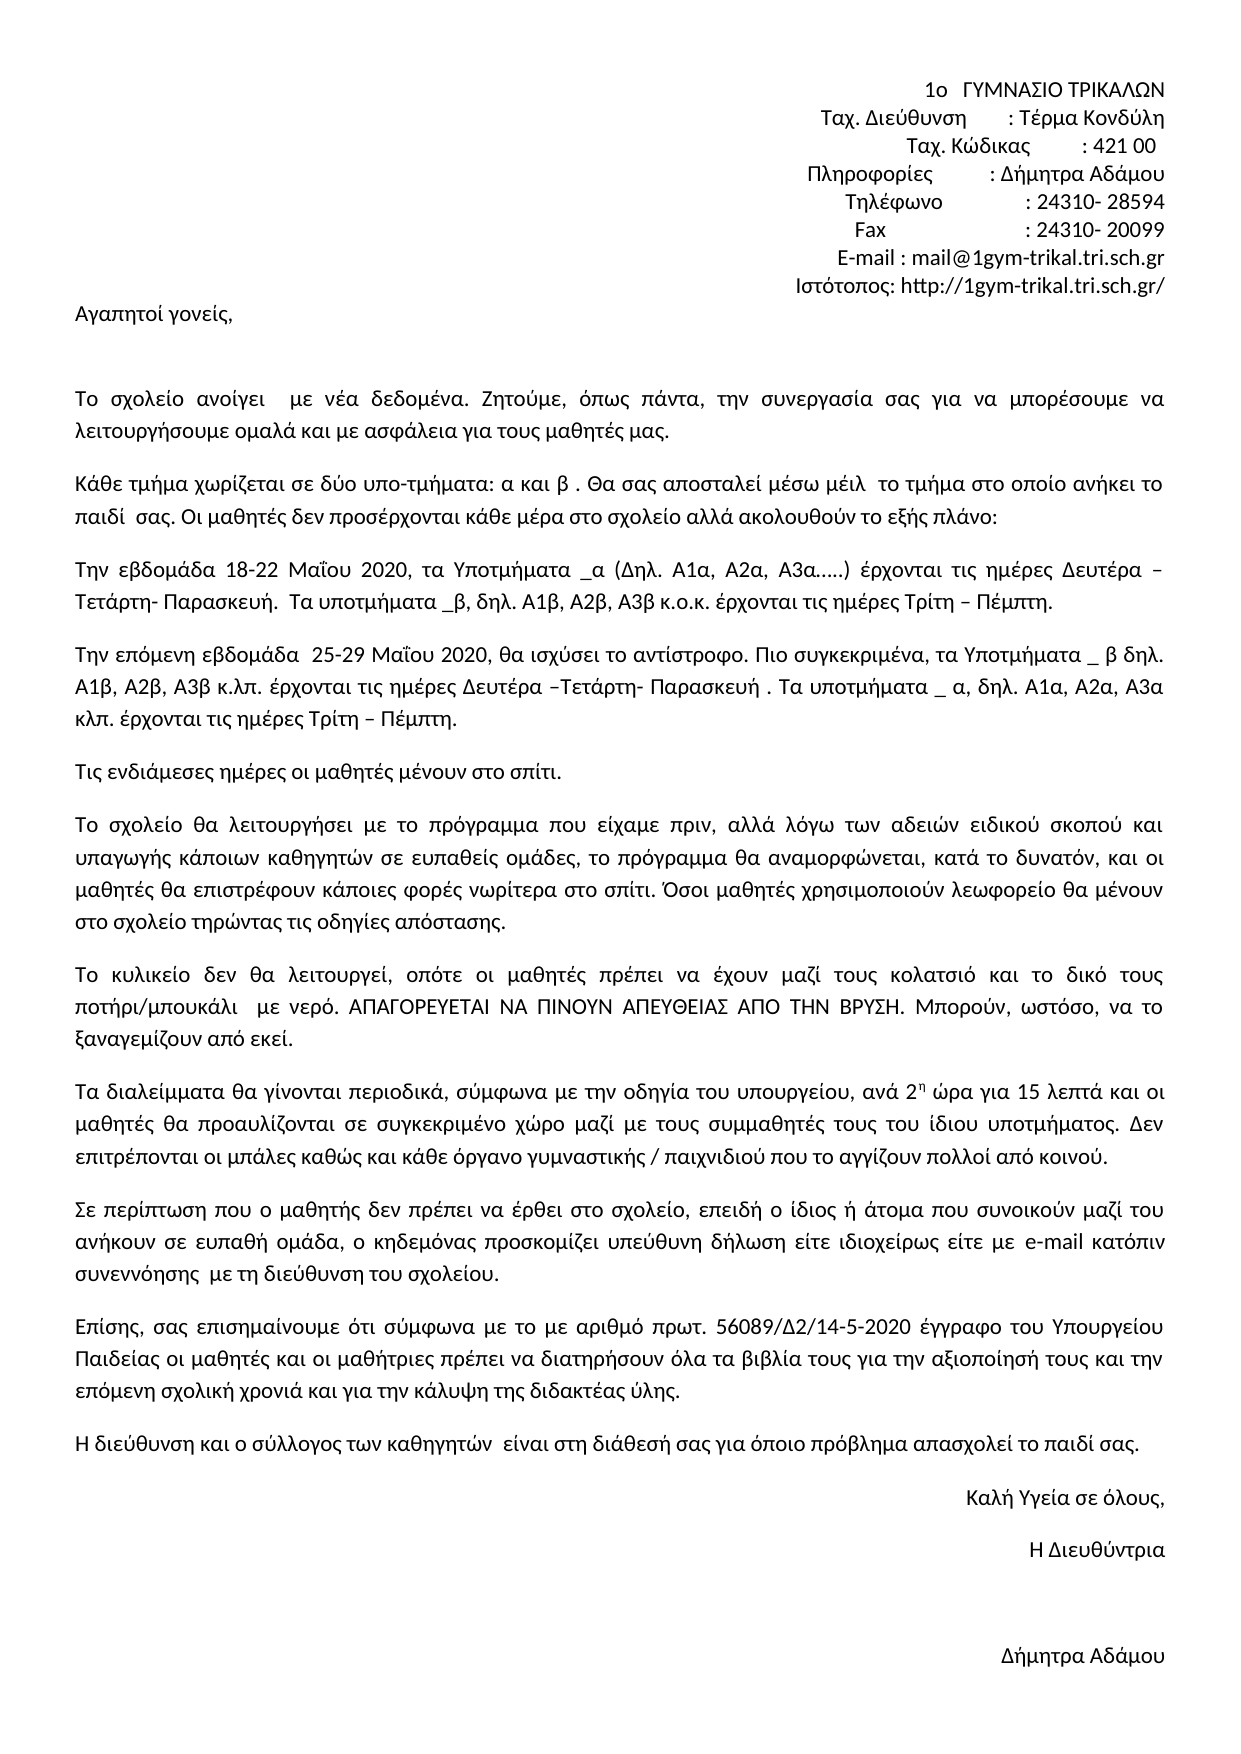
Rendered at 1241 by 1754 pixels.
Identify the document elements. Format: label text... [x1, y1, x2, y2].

text Το σχολείο θα λειτουργήσει με το πρόγραμμα που είχαμε πριν, αλλά λόγω των αδειών ειδικού σκοπού και υπαγωγής κάποιων καθηγητών σε ευπαθείς ομάδες, το πρόγραμμα θα αναμορφώνεται, κατά το δυνατόν, και οι μαθητές θα επιστρέφουν κάποιες φορές νωρίτερα στο σπίτι. Όσοι μαθητές χρησιμοποιούν λεωφορείο θα μένουν στο σχολείο τηρώντας τις οδηγίες απόστασης. [75, 810, 1165, 935]
text Η διεύθυνση και ο σύλλογος των καθηγητών είναι στη διάθεσή σας για όποιο πρόβλημα απασχολεί το παιδί σας. [75, 1429, 1165, 1458]
text Το κυλικείο δεν θα λειτουργεί, οπότε οι μαθητές πρέπει να έχουν μαζί τους κολατσιό και το δικό τους ποτήρι/μπουκάλι με νερό. ΑΠΑΓΟΡΕΥΕΤΑΙ ΝΑ ΠΙΝΟΥΝ ΑΠΕΥΘΕΙΑΣ ΑΠΟ ΤΗΝ ΒΡΥΣΗ. Μπορούν, ωστόσο, να το ξαναγεμίζουν από εκεί. [75, 960, 1165, 1052]
text Ιστότοπος: http://1gym-trikal.tri.sch.gr/ [75, 271, 1165, 299]
text Καλή Υγεία σε όλους, [75, 1483, 1165, 1511]
text Ταχ. Κώδικας : 421 00 [75, 131, 1165, 159]
text Η Διευθύντρια [75, 1536, 1165, 1564]
text Fax : 24310- 20099 [75, 215, 1165, 243]
text Ταχ. Διεύθυνση : Τέρμα Κονδύλη [75, 103, 1165, 131]
text Τα διαλείμματα θα γίνονται περιοδικά, σύμφωνα με την οδηγία του υπουργείου, ανά 2η ώρα για 15 λεπτά και οι μαθητές θα προαυλίζονται σε συγκεκριμένο χώρο μαζί με τους συμμαθητές τους του ίδιου υποτμήματος. Δεν επιτρέπονται οι μπάλες καθώς και κάθε όργανο γυμναστικής / παιχνιδιού που το αγγίζουν πολλοί από κοινού. [75, 1077, 1165, 1170]
text E-mail : mail@1gym-trikal.tri.sch.gr [75, 243, 1165, 271]
text Τηλέφωνο : 24310- 28594 [75, 187, 1165, 215]
text Την επόμενη εβδομάδα 25-29 Μαΐου 2020, θα ισχύσει το αντίστροφο. Πιο συγκεκριμένα, τα Υποτμήματα _ β δηλ. Α1β, Α2β, Α3β κ.λπ. έρχονται τις ημέρες Δευτέρα –Τετάρτη- Παρασκευή . Τα υποτμήματα _ α, δηλ. Α1α, Α2α, Α3α κλπ. έρχονται τις ημέρες Τρίτη – Πέμπτη. [75, 640, 1165, 732]
text Πληροφορίες : Δήμητρα Αδάμου [75, 159, 1165, 187]
text Το σχολείο ανοίγει με νέα δεδομένα. Ζητούμε, όπως πάντα, την συνεργασία σας για να μπορέσουμε να λειτουργήσουμε ομαλά και με ασφάλεια για τους μαθητές μας. [75, 384, 1165, 444]
text 1ο ΓΥΜΝΑΣΙΟ ΤΡΙΚΑΛΩΝ [75, 75, 1165, 103]
text Επίσης, σας επισημαίνουμε ότι σύμφωνα με το με αριθμό πρωτ. 56089/Δ2/14-5-2020 έγγραφο του Υπουργείου Παιδείας οι μαθητές και οι μαθήτριες πρέπει να διατηρήσουν όλα τα βιβλία τους για την αξιοποίησή τους και την επόμενη σχολική χρονιά και για την κάλυψη της διδακτέας ύλης. [75, 1312, 1165, 1404]
text Σε περίπτωση που ο μαθητής δεν πρέπει να έρθει στο σχολείο, επειδή ο ίδιος ή άτομα που συνοικούν μαζί του ανήκουν σε ευπαθή ομάδα, ο κηδεμόνας προσκομίζει υπεύθυνη δήλωση είτε ιδιοχείρως είτε με e-mail κατόπιν συνεννόησης με τη διεύθυνση του σχολείου. [75, 1195, 1165, 1287]
text Τις ενδιάμεσες ημέρες οι μαθητές μένουν στο σπίτι. [75, 757, 1165, 785]
text Την εβδομάδα 18-22 Μαΐου 2020, τα Υποτμήματα _α (Δηλ. Α1α, Α2α, Α3α…..) έρχονται τις ημέρες Δευτέρα –Τετάρτη- Παρασκευή. Τα υποτμήματα _β, δηλ. Α1β, Α2β, Α3β κ.ο.κ. έρχονται τις ημέρες Τρίτη – Πέμπτη. [75, 555, 1165, 615]
text Αγαπητοί γονείς, [75, 299, 1165, 327]
text Δήμητρα Αδάμου [75, 1642, 1165, 1670]
text Κάθε τμήμα χωρίζεται σε δύο υπο-τμήματα: α και β . Θα σας αποσταλεί μέσω μέιλ το τμήμα στο οποίο ανήκει το παιδί σας. Οι μαθητές δεν προσέρχονται κάθε μέρα στο σχολείο αλλά ακολουθούν το εξής πλάνο: [75, 469, 1165, 530]
